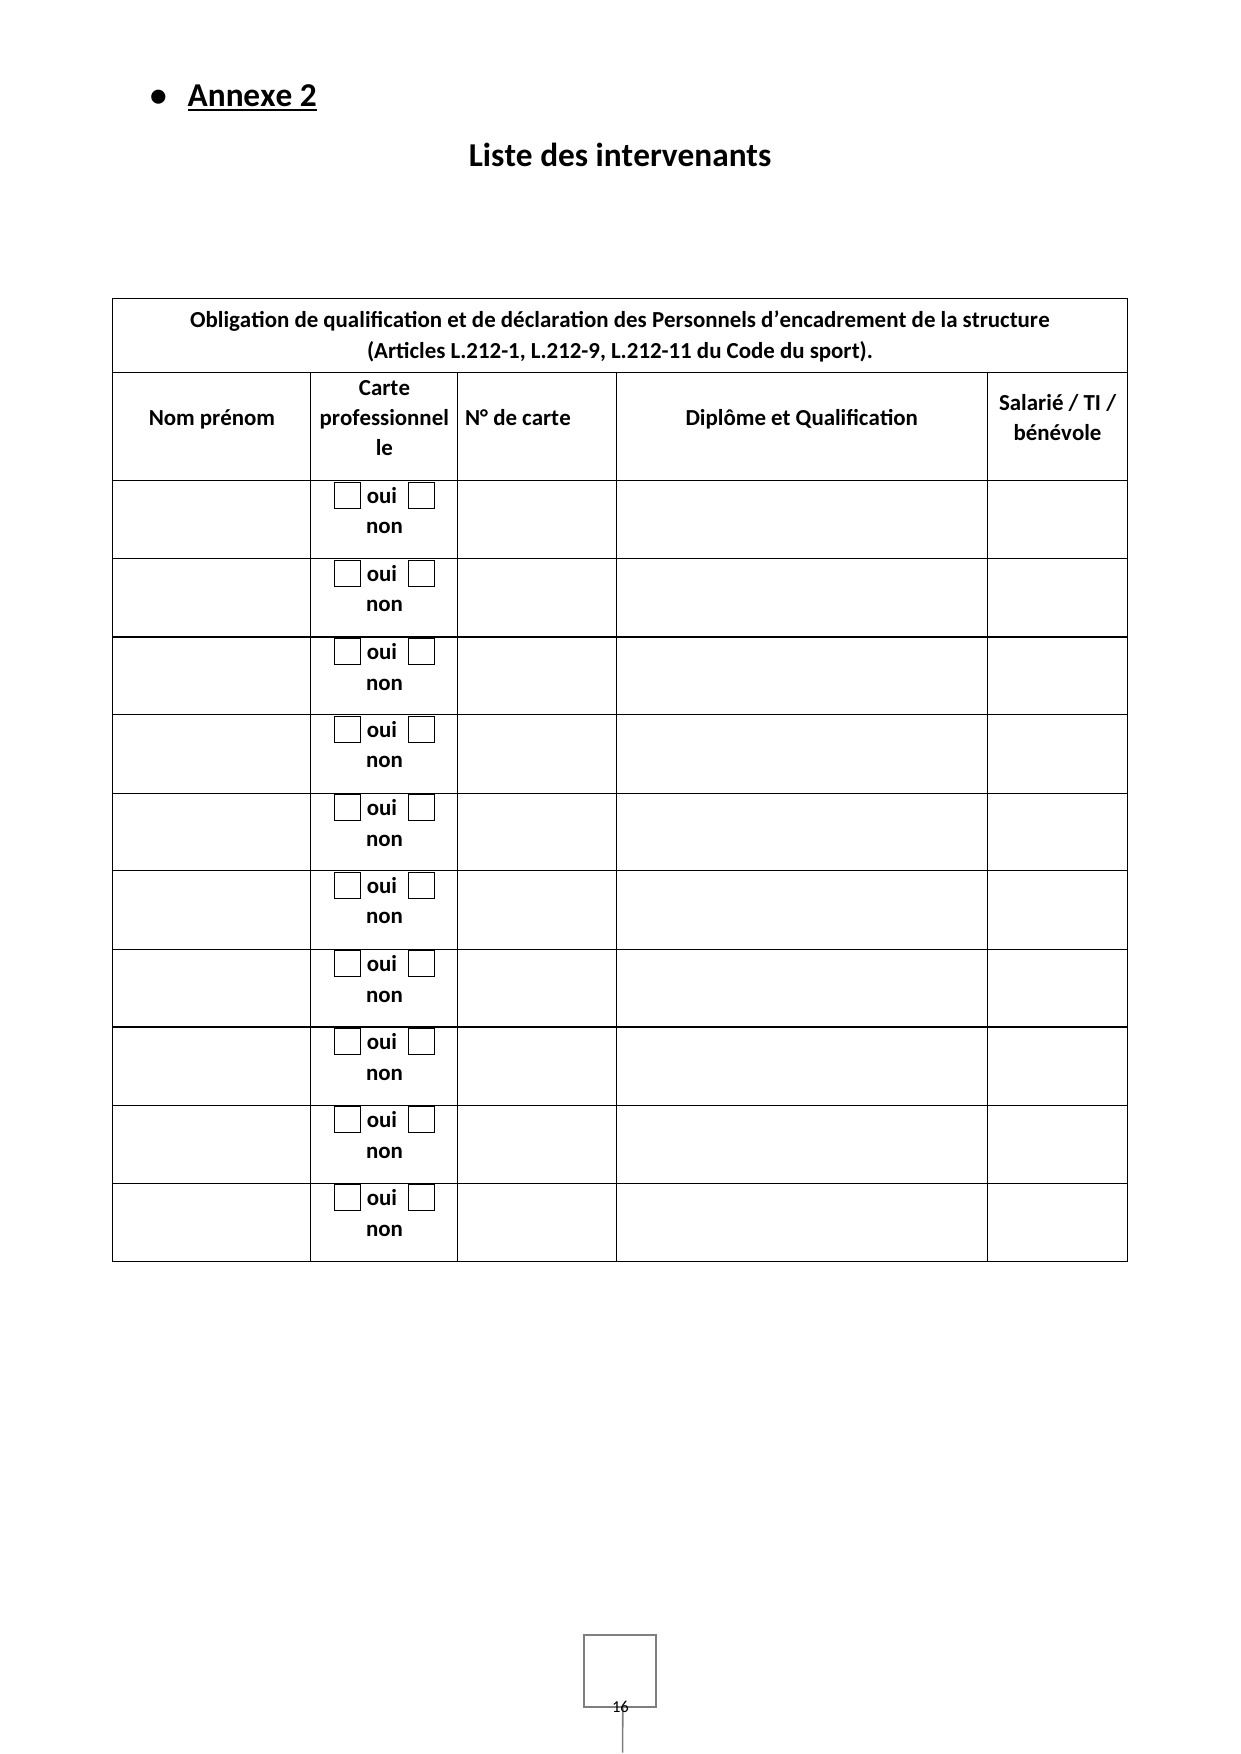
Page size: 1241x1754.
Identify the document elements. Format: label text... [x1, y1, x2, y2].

table_cell [113, 715, 310, 792]
table_cell [458, 559, 616, 636]
table_cell [988, 1028, 1127, 1104]
table_header Obligation de qualification et de déclaration des Personnels d’encadrement de la structure (Articles L.212-1, L.212-9, L.212-11 du Code du sport). [113, 299, 1127, 372]
table_cell [458, 715, 616, 792]
table_cell [113, 1184, 310, 1261]
table_cell [617, 950, 987, 1026]
table_cell [113, 559, 310, 636]
table_cell [988, 638, 1127, 714]
table_cell oui non [311, 638, 457, 714]
table_cell Salarié / TI / bénévole [988, 373, 1127, 480]
table_cell [617, 638, 987, 714]
table_cell oui non [311, 794, 457, 870]
table_cell [988, 715, 1127, 792]
table_cell [988, 481, 1127, 558]
table_cell oui non [311, 1106, 457, 1182]
table_cell [617, 1106, 987, 1182]
table_cell [617, 1028, 987, 1104]
table_cell N° de carte [458, 373, 616, 480]
table_cell [113, 871, 310, 948]
table_cell [617, 1184, 987, 1261]
list Annexe 2 [150, 74, 1128, 114]
table_cell oui non [311, 559, 457, 636]
table_cell Diplôme et Qualification [617, 373, 987, 480]
table_cell Carte professionnelle [311, 373, 457, 480]
table_cell [458, 1106, 616, 1182]
table_cell [458, 1028, 616, 1104]
table_cell [458, 638, 616, 714]
table_cell [988, 871, 1127, 948]
table_cell Nom prénom [113, 373, 310, 480]
table_cell [617, 559, 987, 636]
table_cell oui non [311, 871, 457, 948]
table_cell [458, 794, 616, 870]
table_cell oui non [311, 1028, 457, 1104]
table_cell [113, 950, 310, 1026]
table_cell [617, 871, 987, 948]
table_cell [113, 481, 310, 558]
table_cell oui non [311, 950, 457, 1026]
table_cell oui non [311, 481, 457, 558]
table_cell oui non [311, 715, 457, 792]
table_cell [988, 1106, 1127, 1182]
table_cell [617, 794, 987, 870]
table_cell [113, 794, 310, 870]
table_cell [988, 1184, 1127, 1261]
table_cell [113, 638, 310, 714]
table_cell [458, 871, 616, 948]
table_cell [113, 1028, 310, 1104]
table_cell [617, 481, 987, 558]
table_cell oui non [311, 1184, 457, 1261]
table_cell [988, 950, 1127, 1026]
table_cell [458, 481, 616, 558]
table_cell [458, 950, 616, 1026]
table_cell [988, 794, 1127, 870]
table_cell [113, 1106, 310, 1182]
table_cell [458, 1184, 616, 1261]
text Liste des intervenants [112, 134, 1128, 175]
table_cell [617, 715, 987, 792]
table_cell [988, 559, 1127, 636]
